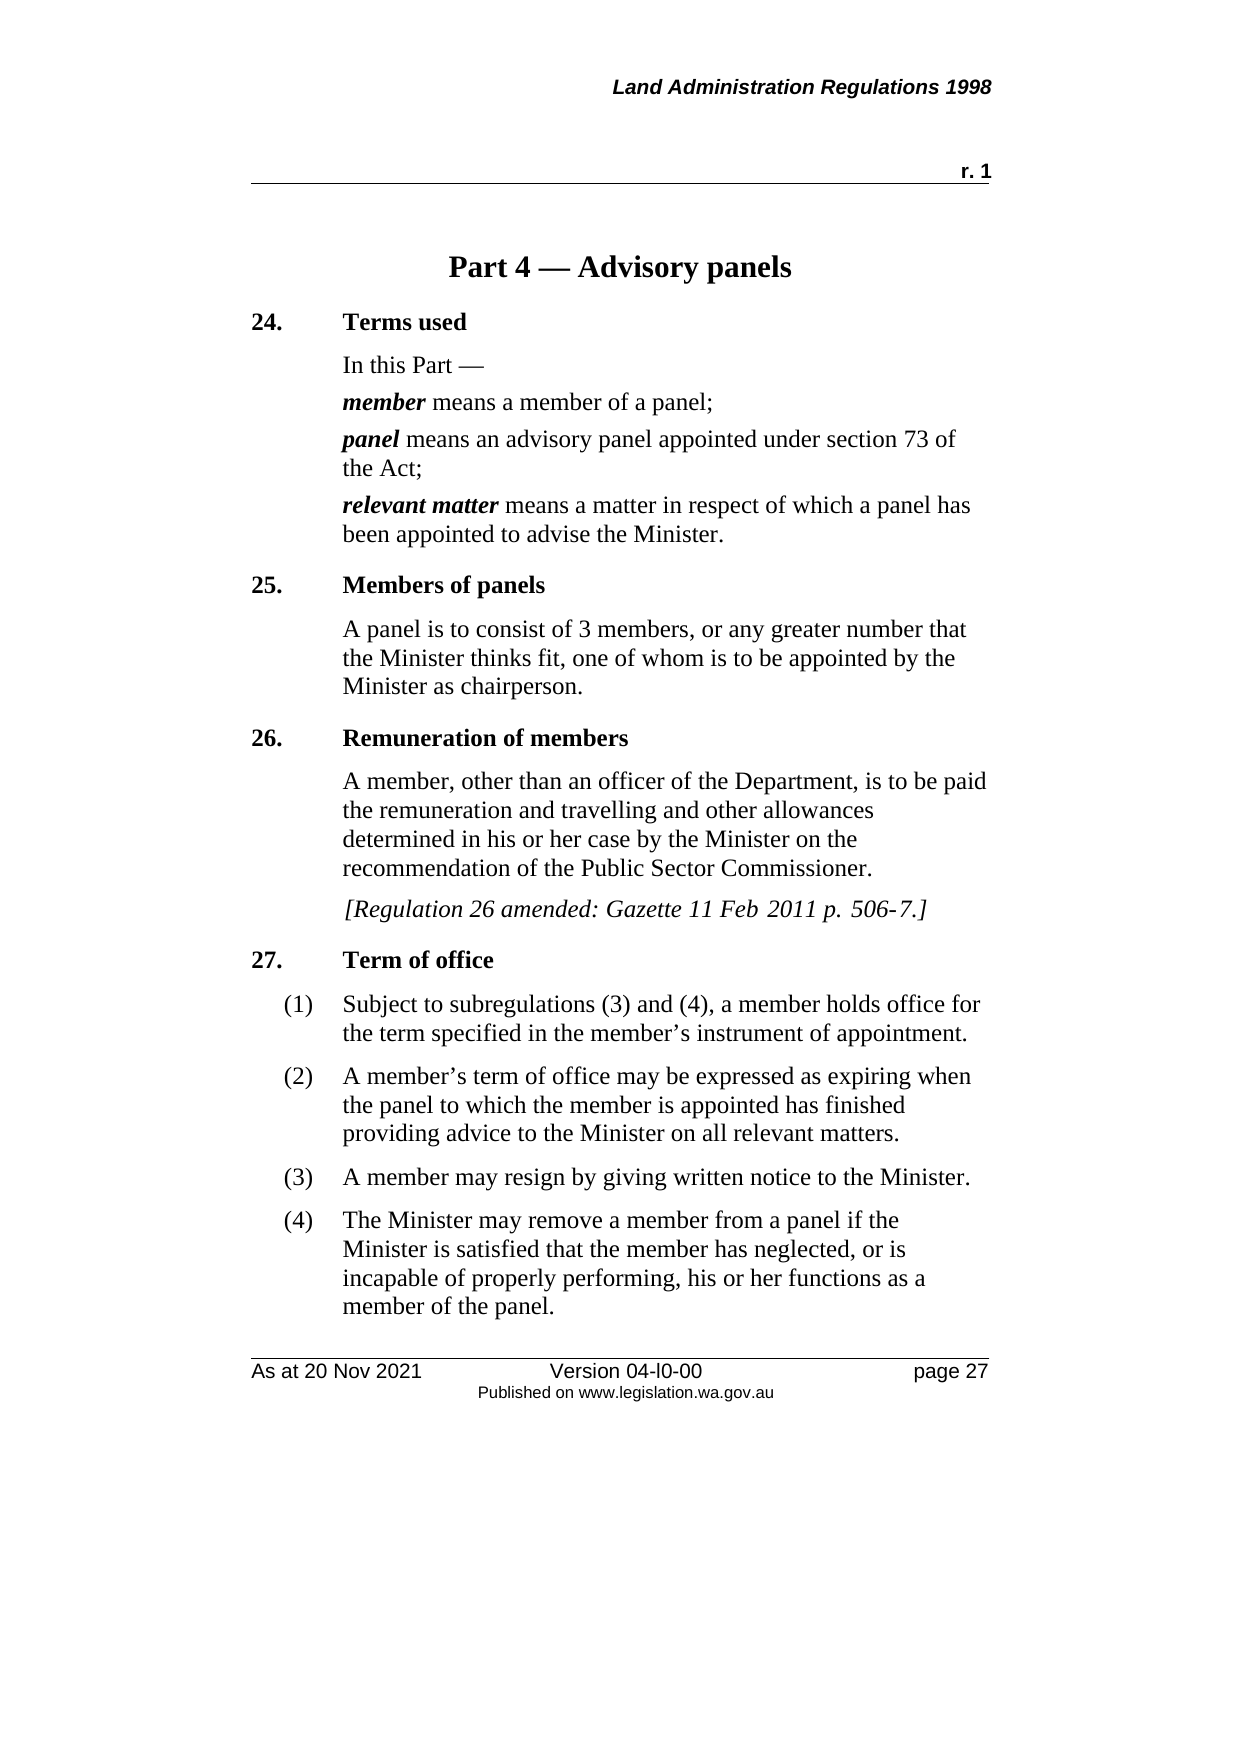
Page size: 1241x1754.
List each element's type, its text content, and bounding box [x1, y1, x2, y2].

text (4) The Minister may remove a member from a panel if the Minister is satisfied that the member has neglected, or is incapable of properly performing, his or her functions as a member of the panel. [251, 1205, 989, 1320]
text panel means an advisory panel appointed under section 73 of the Act; [251, 424, 989, 482]
subtitle Part 4 — Advisory panels [251, 248, 989, 284]
text [Regulation 26 amended: Gazette 11 Feb 2011 p. 506-7.] [251, 894, 989, 923]
text member means a member of a panel; [251, 387, 989, 416]
text (2) A member’s term of office may be expressed as expiring when the panel to which the member is appointed has finished providing advice to the Minister on all relevant matters. [251, 1061, 989, 1147]
subtitle 26. Remuneration of members [251, 723, 989, 752]
subtitle 27. Term of office [251, 946, 989, 974]
text (1) Subject to subregulations (3) and (4), a member holds office for the term specified in the member’s instrument of appointment. [251, 989, 989, 1046]
text (3) A member may resign by giving written notice to the Minister. [251, 1162, 989, 1191]
text A panel is to consist of 3 members, or any greater number that the Minister thinks fit, one of whom is to be appointed by the Minister as chairperson. [251, 614, 989, 700]
subtitle 24. Terms used [251, 307, 989, 336]
text relevant matter means a matter in respect of which a panel has been appointed to advise the Minister. [251, 490, 989, 548]
subtitle 25. Members of panels [251, 571, 989, 599]
text In this Part — [251, 350, 989, 379]
text A member, other than an officer of the Department, is to be paid the remuneration and travelling and other allowances determined in his or her case by the Minister on the recommendation of the Public Sector Commissioner. [251, 766, 989, 881]
